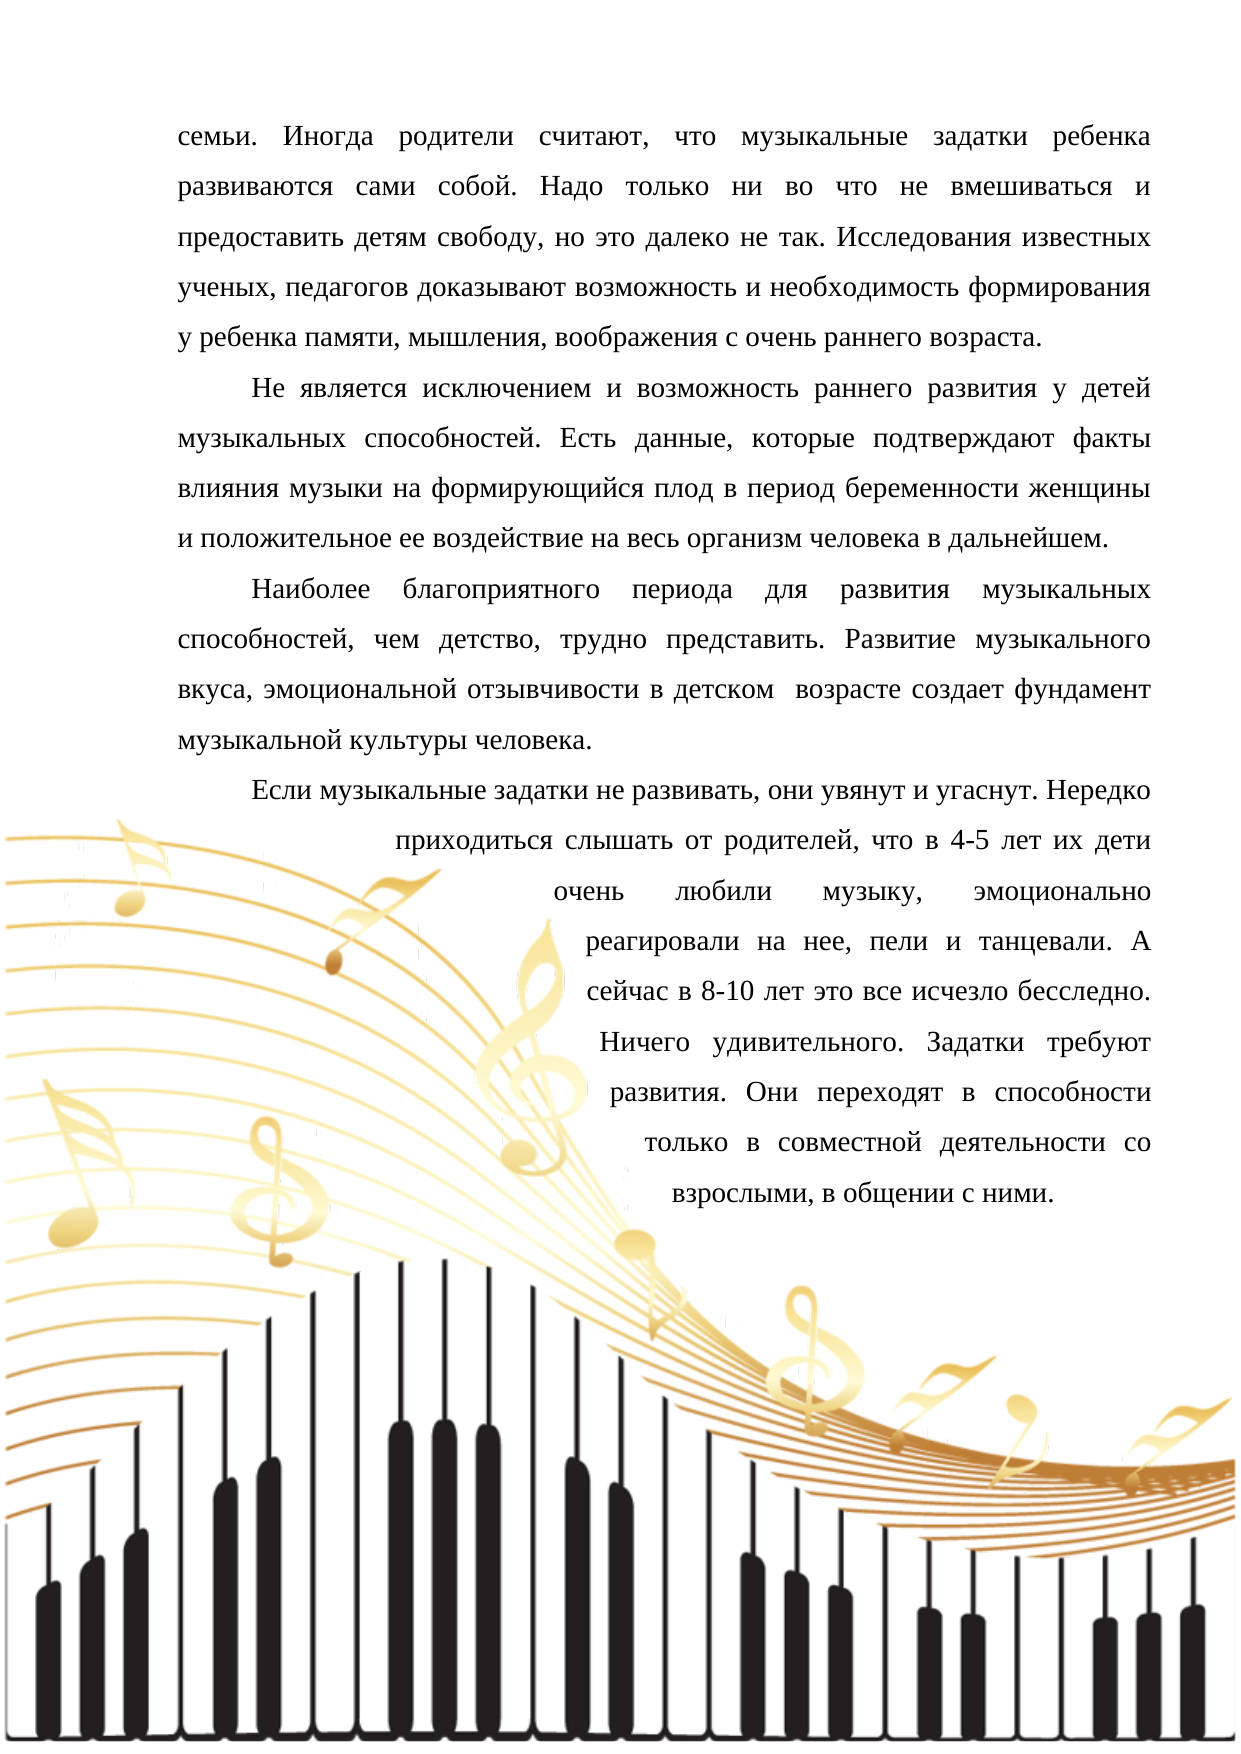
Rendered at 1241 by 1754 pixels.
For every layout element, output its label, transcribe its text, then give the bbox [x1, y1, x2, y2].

picture [0, 819, 1236, 1743]
text Не является исключением и возможность раннего развития у детей музыкальных способностей. Есть данные, которые подтверждают факты влияния музыки на формирующийся плод в период беременности женщины и положительное ее воздействие на весь организм человека в дальнейшем. [177, 370, 1152, 554]
text Если музыкальные задатки не развивать, они увянут и угаснут. Нередко приходиться слышать от родителей, что в 4-5 лет их дети очень любили музыку, эмоционально реагировали на нее, пели и танцевали. А сейчас в 8-10 лет это все исчезло бесследно. Ничего удивительного. Задатки требуют развития. Они переходят в способности только в совместной деятельности со взрослыми, в общении с ними. [177, 772, 1152, 1208]
text Наиболее благоприятного периода для развития музыкальных способностей, чем детство, трудно представить. Развитие музыкального вкуса, эмоциональной отзывчивости в детском возрасте создает фундамент музыкальной культуры человека. [177, 571, 1152, 755]
